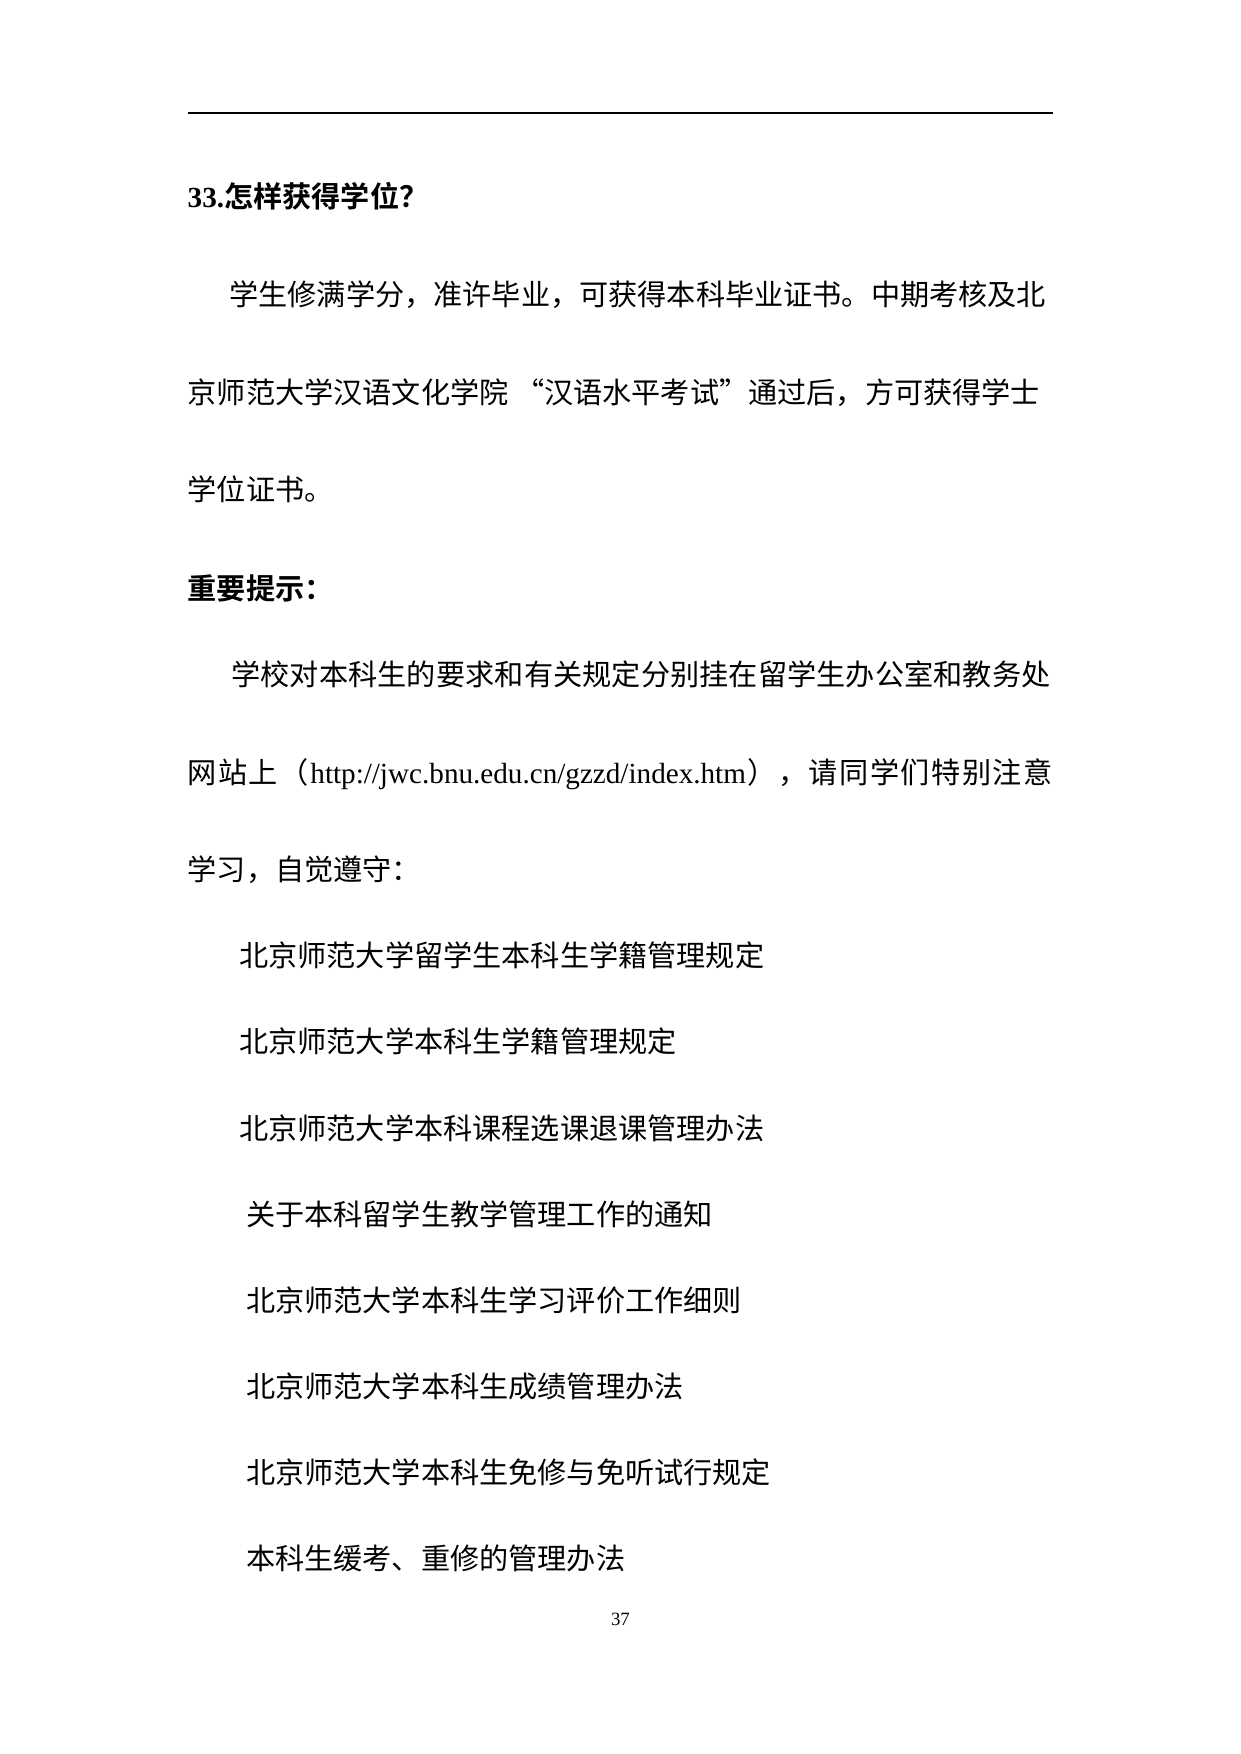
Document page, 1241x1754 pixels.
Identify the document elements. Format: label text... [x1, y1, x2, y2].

text 本科生缓考、重修的管理办法 [187, 1524, 1053, 1589]
text 北京师范大学留学生本科生学籍管理规定 [187, 922, 1053, 987]
text 关于本科留学生教学管理工作的通知 [187, 1180, 1053, 1245]
text 北京师范大学本科生学习评价工作细则 [187, 1266, 1053, 1331]
text 北京师范大学本科课程选课退课管理办法 [187, 1094, 1053, 1159]
text 重要提示： [187, 554, 1053, 619]
text 北京师范大学本科生学籍管理规定 [187, 1008, 1053, 1073]
text 北京师范大学本科生免修与免听试行规定 [187, 1438, 1053, 1503]
list 33.怎样获得学位？ [187, 162, 1053, 227]
text 学校对本科生的要求和有关规定分别挂在留学生办公室和教务处网站上（http://jwc.bnu.edu.cn/gzzd/index.htm），请同学们特别注意学习，自觉遵守： [187, 640, 1053, 900]
text 北京师范大学本科生成绩管理办法 [187, 1352, 1053, 1417]
text 学生修满学分，准许毕业，可获得本科毕业证书。中期考核及北京师范大学汉语文化学院 “汉语水平考试”通过后，方可获得学士学位证书。 [187, 261, 1053, 521]
